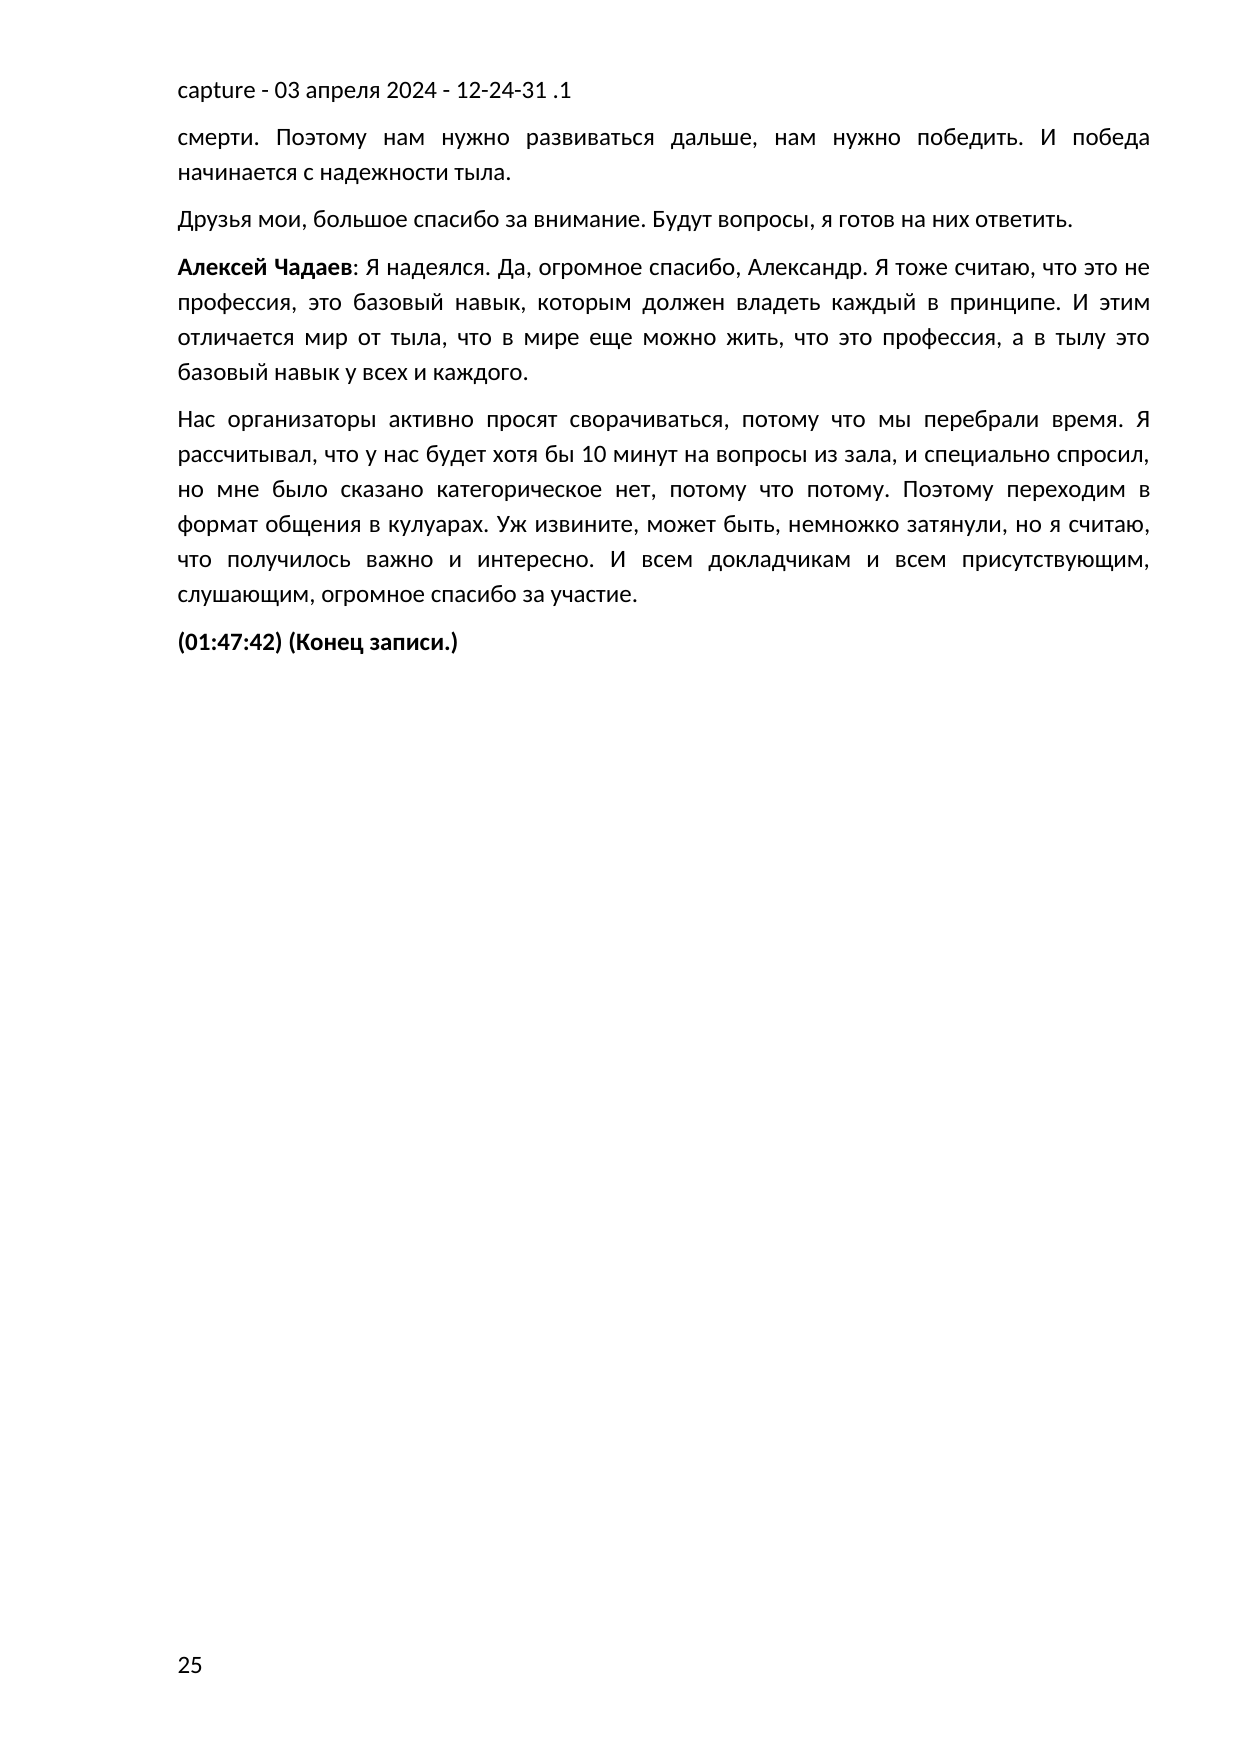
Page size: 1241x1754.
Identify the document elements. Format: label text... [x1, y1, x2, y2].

text Друзья мои, большое спасибо за внимание. Будут вопросы, я готов на них ответить. [177, 203, 1152, 234]
text Нас организаторы активно просят сворачиваться, потому что мы перебрали время. Я рассчитывал, что у нас будет хотя бы 10 минут на вопросы из зала, и специально спросил, но мне было сказано категорическое нет, потому что потому. Поэтому переходим в формат общения в кулуарах. Уж извините, может быть, немножко затянули, но я считаю, что получилось важно и интересно. И всем докладчикам и всем присутствующим, слушающим, огромное спасибо за участие. [177, 403, 1152, 609]
text (01:47:42) (Конец записи.) [177, 626, 1152, 657]
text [177, 121, 1152, 187]
text Алексей Чадаев: Я надеялся. Да, огромное спасибо, Александр. Я тоже считаю, что это не профессия, это базовый навык, которым должен владеть каждый в принципе. И этим отличается мир от тыла, что в мире еще можно жить, что это профессия, а в тылу это базовый навык у всех и каждого. [177, 251, 1152, 387]
